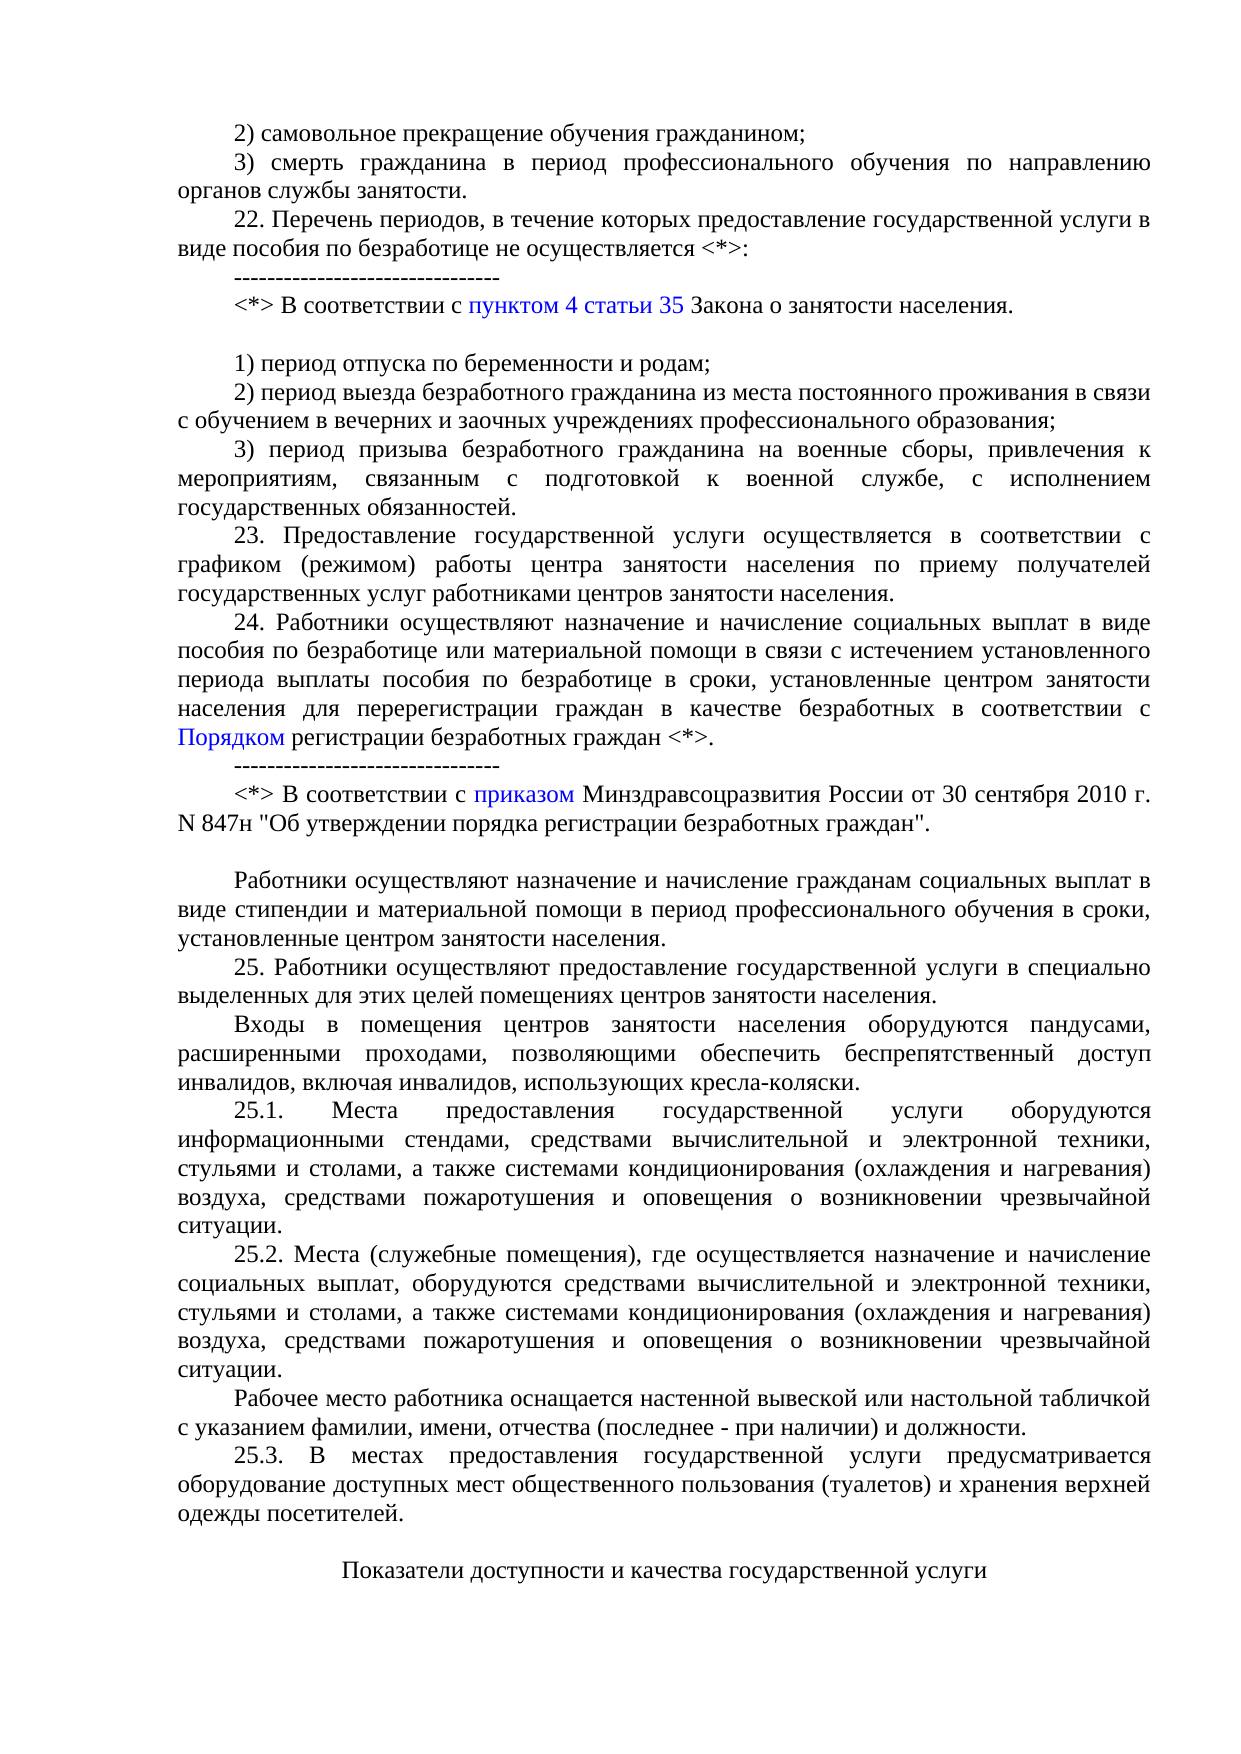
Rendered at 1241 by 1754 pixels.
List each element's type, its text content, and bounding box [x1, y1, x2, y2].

text 25.3. В местах предоставления государственной услуги предусматривается оборудование доступных мест общественного пользования (туалетов) и хранения верхней одежды посетителей. [177, 1441, 1152, 1527]
text 1) период отпуска по беременности и родам; [177, 348, 1152, 377]
text 23. Предоставление государственной услуги осуществляется в соответствии с графиком (режимом) работы центра занятости населения по приему получателей государственных услуг работниками центров занятости населения. [177, 521, 1152, 607]
text 25.1. Места предоставления государственной услуги оборудуются информационными стендами, средствами вычислительной и электронной техники, стульями и столами, а также системами кондиционирования (охлаждения и нагревания) воздуха, средствами пожаротушения и оповещения о возникновении чрезвычайной ситуации. [177, 1096, 1152, 1239]
text 25. Работники осуществляют предоставление государственной услуги в специально выделенных для этих целей помещениях центров занятости населения. [177, 952, 1152, 1009]
text 3) смерть гражданина в период профессионального обучения по направлению органов службы занятости. [177, 147, 1152, 204]
text 3) период призыва безработного гражданина на военные сборы, привлечения к мероприятиям, связанным с подготовкой к военной службе, с исполнением государственных обязанностей. [177, 434, 1152, 521]
text 25.2. Места (служебные помещения), где осуществляется назначение и начисление социальных выплат, оборудуются средствами вычислительной и электронной техники, стульями и столами, а также системами кондиционирования (охлаждения и нагревания) воздуха, средствами пожаротушения и оповещения о возникновении чрезвычайной ситуации. [177, 1239, 1152, 1383]
text Работники осуществляют назначение и начисление гражданам социальных выплат в виде стипендии и материальной помощи в период профессионального обучения в сроки, установленные центром занятости населения. [177, 866, 1152, 952]
text 24. Работники осуществляют назначение и начисление социальных выплат в виде пособия по безработице или материальной помощи в связи с истечением установленного периода выплаты пособия по безработице в сроки, установленные центром занятости населения для перерегистрации граждан в качестве безработных в соответствии с Порядком регистрации безработных граждан <*>. [177, 607, 1152, 751]
text -------------------------------- [177, 751, 1152, 779]
text Показатели доступности и качества государственной услуги [177, 1556, 1152, 1584]
text Входы в помещения центров занятости населения оборудуются пандусами, расширенными проходами, позволяющими обеспечить беспрепятственный доступ инвалидов, включая инвалидов, использующих кресла-коляски. [177, 1009, 1152, 1096]
text -------------------------------- [177, 262, 1152, 291]
text 22. Перечень периодов, в течение которых предоставление государственной услуги в виде пособия по безработице не осуществляется <*>: [177, 204, 1152, 262]
text <*> В соответствии с пунктом 4 статьи 35 Закона о занятости населения. [177, 291, 1152, 319]
text 2) самовольное прекращение обучения гражданином; [177, 118, 1152, 147]
text 2) период выезда безработного гражданина из места постоянного проживания в связи с обучением в вечерних и заочных учреждениях профессионального образования; [177, 377, 1152, 434]
text Рабочее место работника оснащается настенной вывеской или настольной табличкой с указанием фамилии, имени, отчества (последнее - при наличии) и должности. [177, 1383, 1152, 1441]
text <*> В соответствии с приказом Минздравсоцразвития России от 30 сентября . N 847н "Об утверждении порядка регистрации безработных граждан". [177, 779, 1152, 837]
